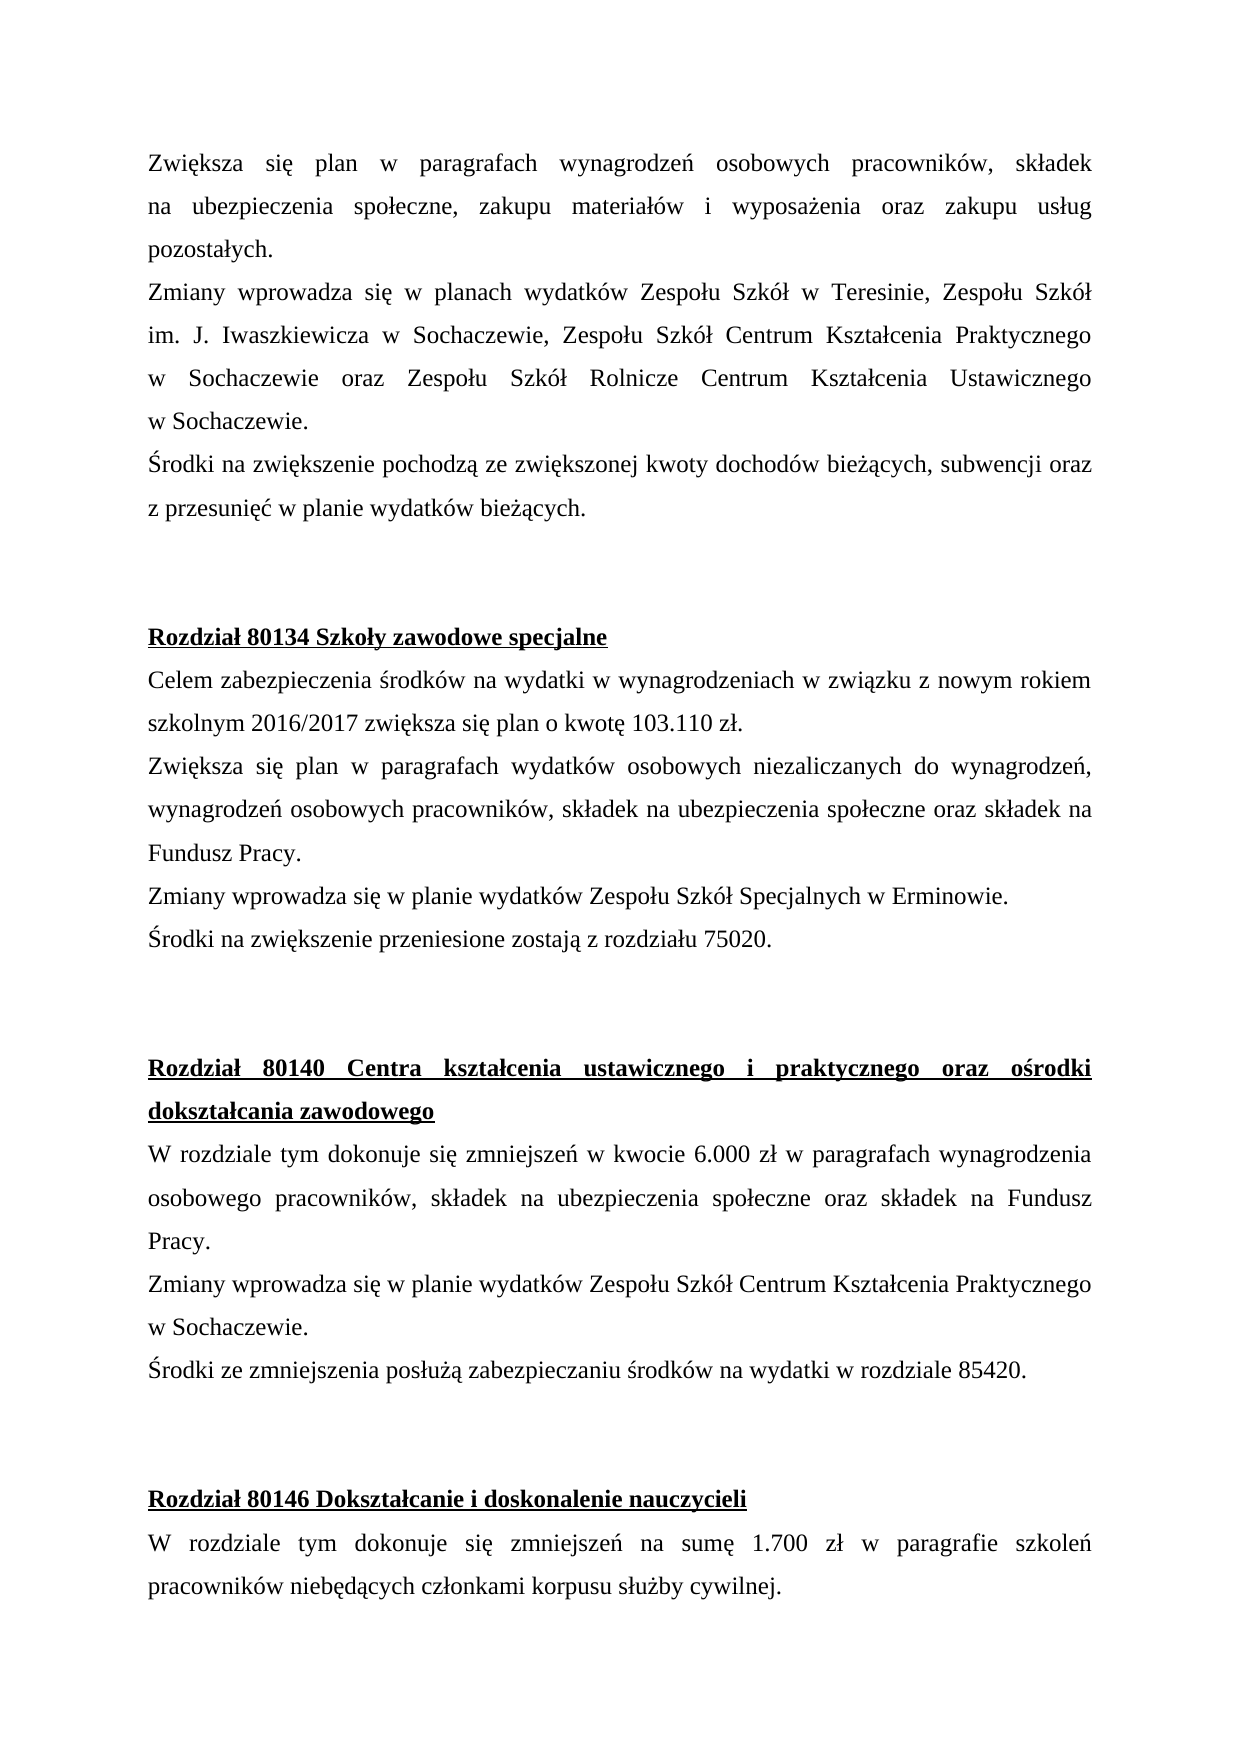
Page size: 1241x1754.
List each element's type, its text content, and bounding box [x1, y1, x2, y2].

subtitle Zmiany wprowadza się w planie wydatków Zespołu Szkół Centrum Kształcenia Praktycznego w Sochaczewie. [148, 1269, 1093, 1341]
text Celem zabezpieczenia środków na wydatki w wynagrodzeniach w związku z nowym rokiem szkolnym 2016/2017 zwiększa się plan o kwotę 103.110 zł. [148, 665, 1093, 737]
text W rozdziale tym dokonuje się zmniejszeń na sumę 1.700 zł w paragrafie szkoleń pracowników niebędących członkami korpusu służby cywilnej. [148, 1528, 1093, 1599]
text Zmiany wprowadza się w planie wydatków Zespołu Szkół Specjalnych w Erminowie. [148, 881, 1093, 909]
text Środki na zwiększenie pochodzą ze zwiększonej kwoty dochodów bieżących, subwencji oraz z przesunięć w planie wydatków bieżących. [148, 449, 1093, 521]
subtitle Rozdział 80140 Centra kształcenia ustawicznego i praktycznego oraz ośrodki dokształcania zawodowego [148, 1053, 1093, 1125]
subtitle Zwiększa się plan w paragrafach wynagrodzeń osobowych pracowników, składek na ubezpieczenia społeczne, zakupu materiałów i wyposażenia oraz zakupu usług pozostałych. [148, 148, 1093, 263]
subtitle W rozdziale tym dokonuje się zmniejszeń w kwocie 6.000 zł w paragrafach wynagrodzenia osobowego pracowników, składek na ubezpieczenia społeczne oraz składek na Fundusz Pracy. [148, 1139, 1093, 1254]
subtitle Środki ze zmniejszenia posłużą zabezpieczaniu środków na wydatki w rozdziale 85420. [148, 1355, 1093, 1384]
text Zmiany wprowadza się w planach wydatków Zespołu Szkół w Teresinie, Zespołu Szkół im. J. Iwaszkiewicza w Sochaczewie, Zespołu Szkół Centrum Kształcenia Praktycznego w Sochaczewie oraz Zespołu Szkół Rolnicze Centrum Kształcenia Ustawicznego w Sochaczewie. [148, 277, 1093, 435]
subtitle Środki na zwiększenie przeniesione zostają z rozdziału 75020. [148, 924, 1093, 953]
subtitle Rozdział 80134 Szkoły zawodowe specjalne [148, 622, 1093, 651]
subtitle Rozdział 80146 Dokształcanie i doskonalenie nauczycieli [148, 1484, 1093, 1513]
text Zwiększa się plan w paragrafach wydatków osobowych niezaliczanych do wynagrodzeń, wynagrodzeń osobowych pracowników, składek na ubezpieczenia społeczne oraz składek na Fundusz Pracy. [148, 751, 1093, 866]
